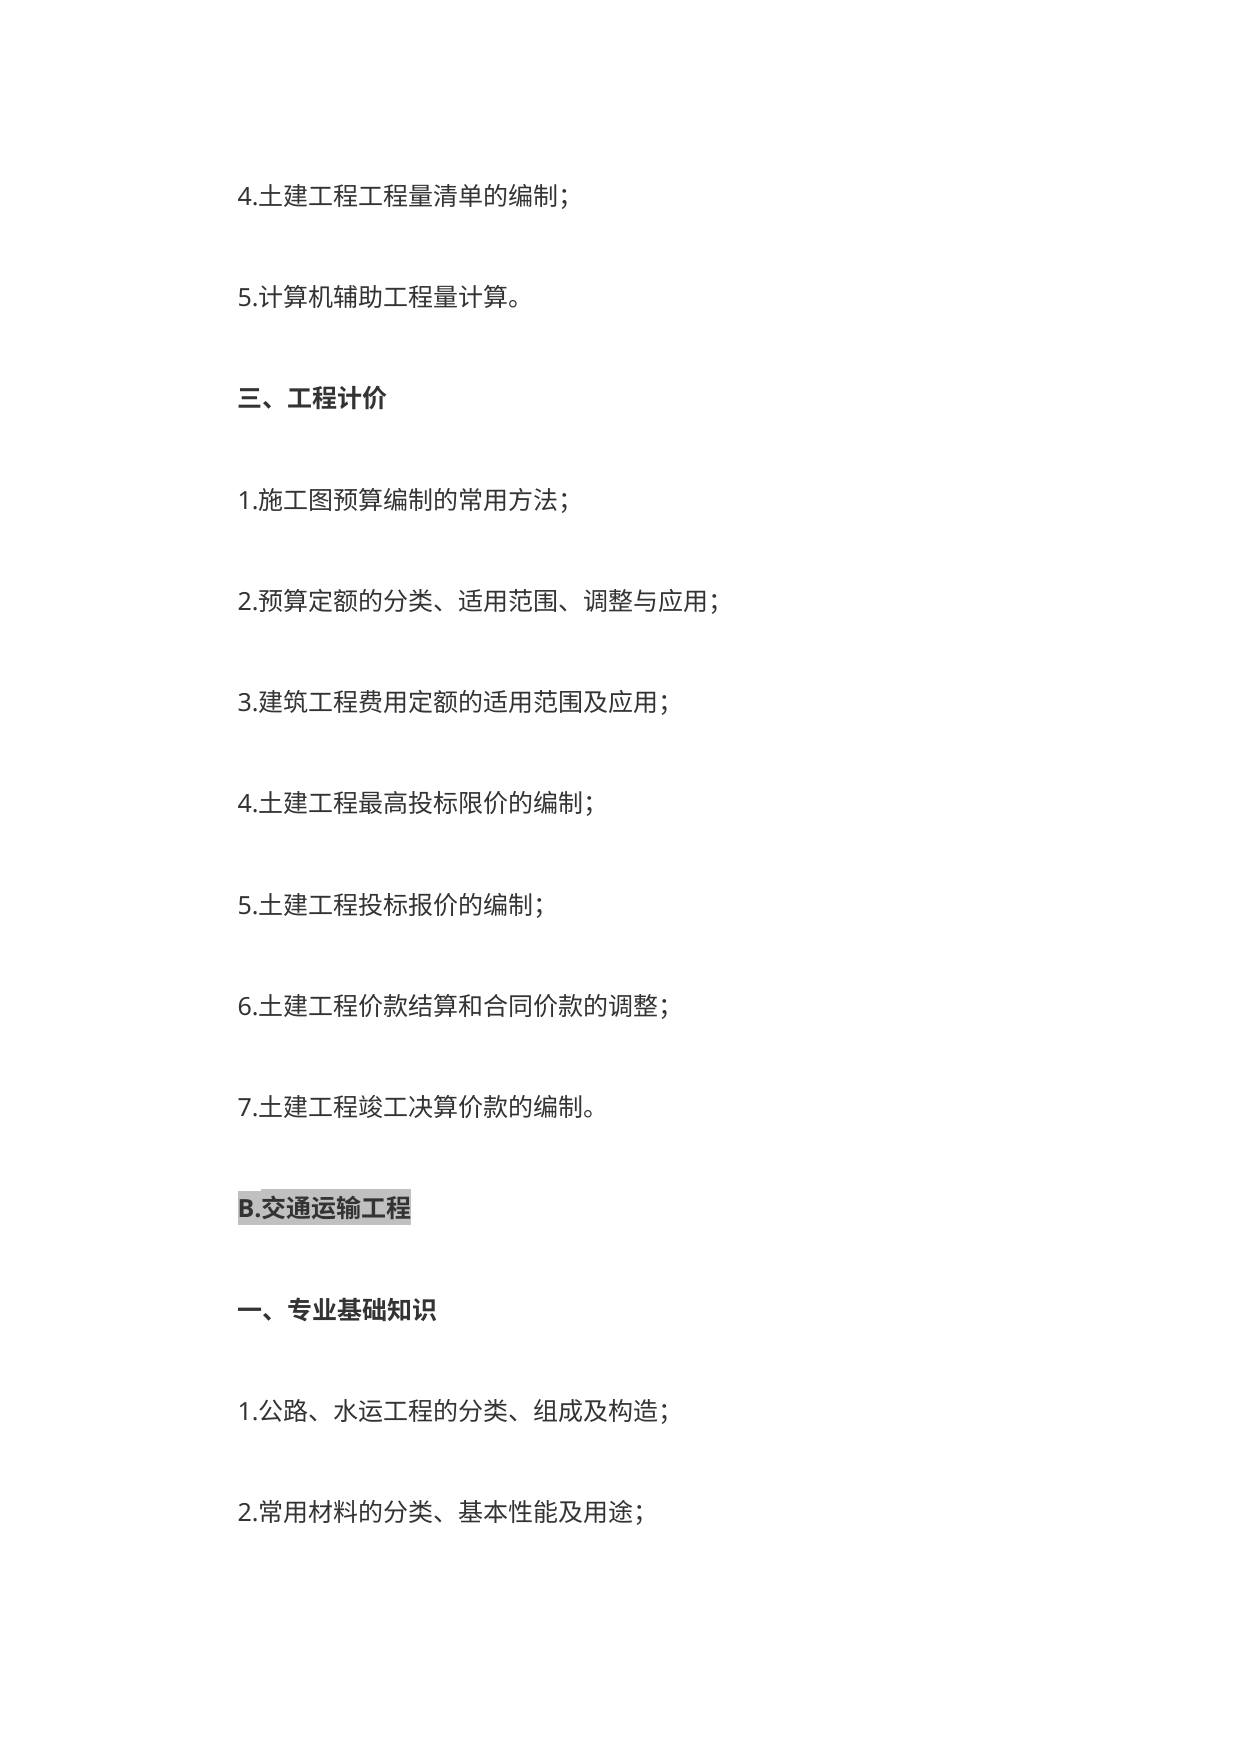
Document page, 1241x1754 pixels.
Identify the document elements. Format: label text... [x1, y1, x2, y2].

text 2.常用材料的分类、基本性能及用途； [187, 1478, 1053, 1543]
text 6.土建工程价款结算和合同价款的调整； [187, 972, 1053, 1037]
text 4.土建工程最高投标限价的编制； [187, 769, 1053, 834]
text 7.土建工程竣工决算价款的编制。 [187, 1073, 1053, 1138]
text 5.计算机辅助工程量计算。 [187, 263, 1053, 328]
text 一、专业基础知识 [187, 1276, 1053, 1341]
text 3.建筑工程费用定额的适用范围及应用； [187, 668, 1053, 733]
text 三、工程计价 [187, 364, 1053, 429]
text 4.土建工程工程量清单的编制； [187, 162, 1053, 227]
text 1.公路、水运工程的分类、组成及构造； [187, 1377, 1053, 1442]
text 5.土建工程投标报价的编制； [187, 871, 1053, 936]
text 1.施工图预算编制的常用方法； [187, 466, 1053, 531]
text 2.预算定额的分类、适用范围、调整与应用； [187, 567, 1053, 632]
text B.交通运输工程 [187, 1174, 1053, 1239]
